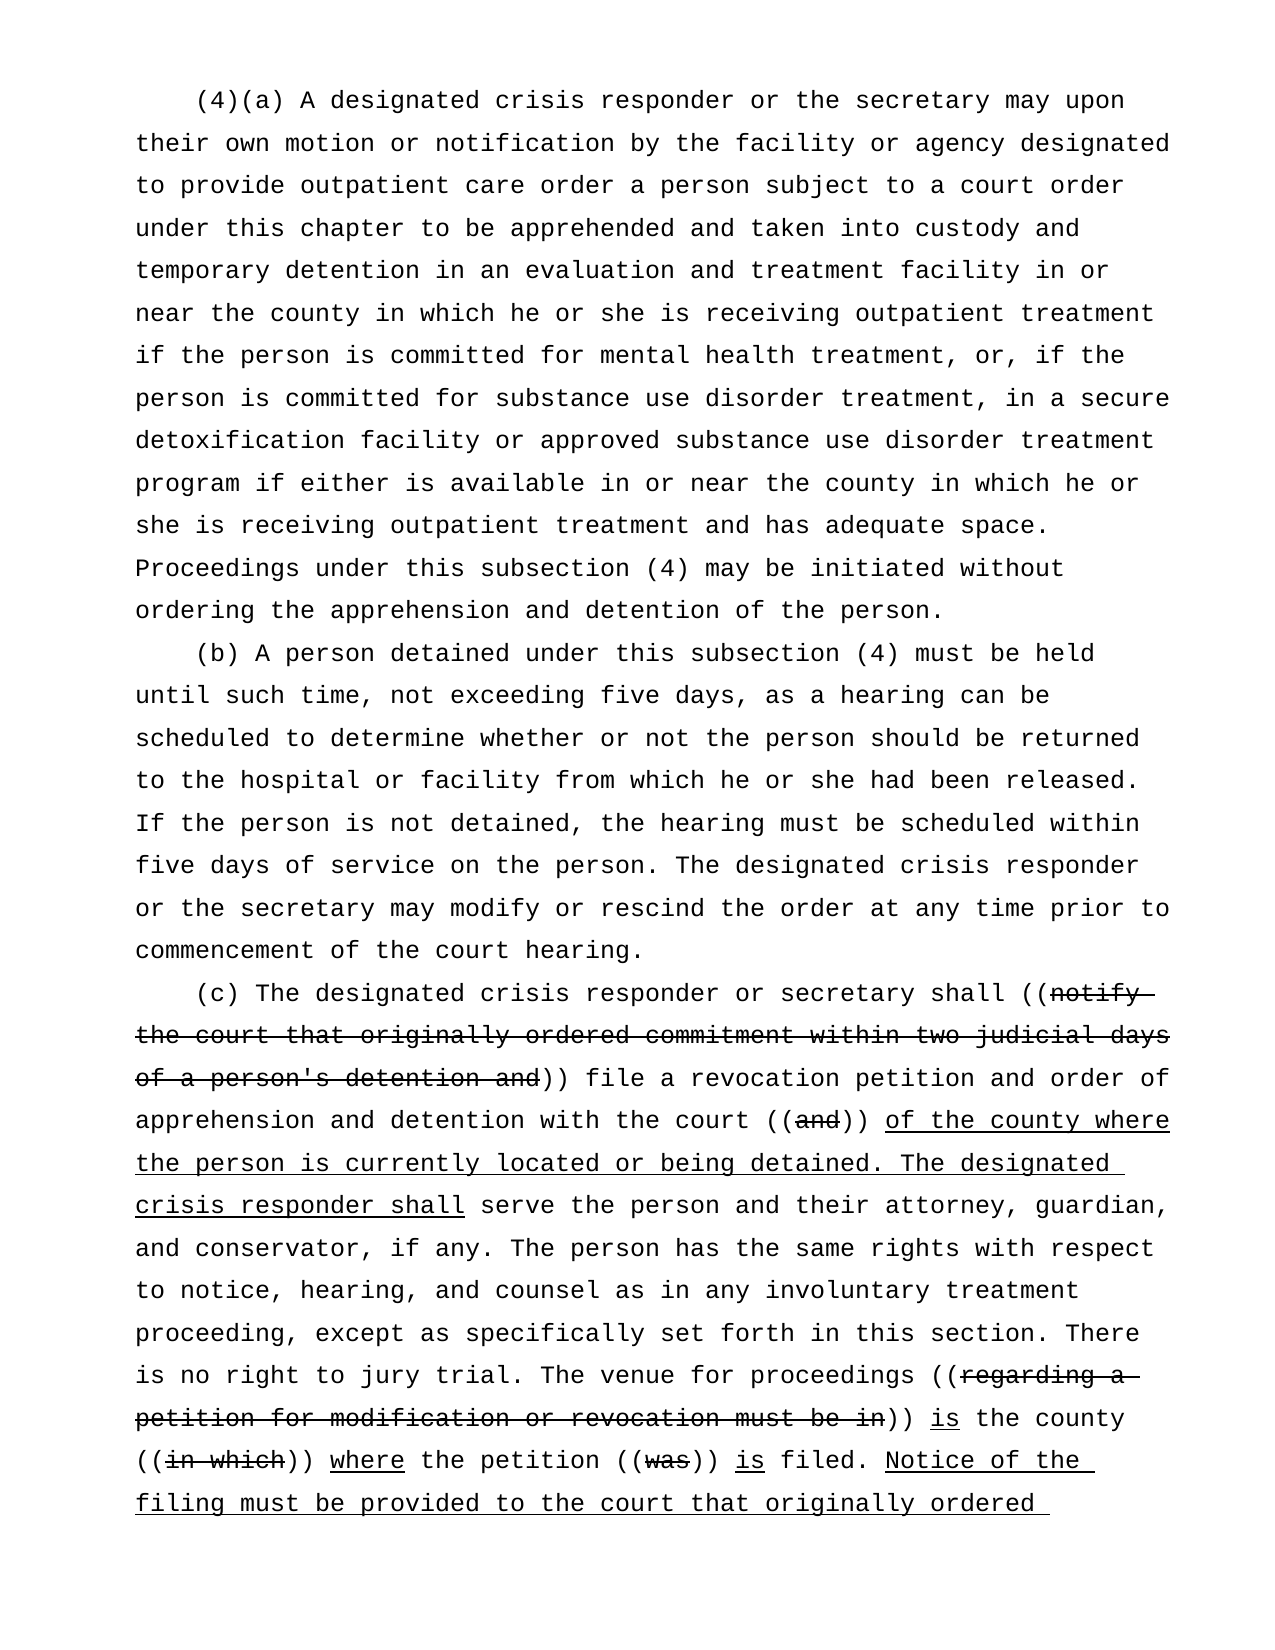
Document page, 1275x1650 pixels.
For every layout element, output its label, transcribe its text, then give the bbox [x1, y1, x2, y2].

text (4)(a) A designated crisis responder or the secretary may upon their own motion or notification by the facility or agency designated to provide outpatient care order a person subject to a court order under this chapter to be apprehended and taken into custody and temporary detention in an evaluation and treatment facility in or near the county in which he or she is receiving outpatient treatment if the person is committed for mental health treatment, or, if the person is committed for substance use disorder treatment, in a secure detoxification facility or approved substance use disorder treatment program if either is available in or near the county in which he or she is receiving outpatient treatment and has adequate space. Proceedings under this subsection (4) may be initiated without ordering the apprehension and detention of the person. [135, 75, 1170, 627]
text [135, 1038, 1170, 1520]
text (b) A person detained under this subsection (4) must be held until such time, not exceeding five days, as a hearing can be scheduled to determine whether or not the person should be returned to the hospital or facility from which he or she had been released. If the person is not detained, the hearing must be scheduled within five days of service on the person. The designated crisis responder or the secretary may modify or rescind the order at any time prior to commencement of the court hearing. [135, 627, 1170, 967]
